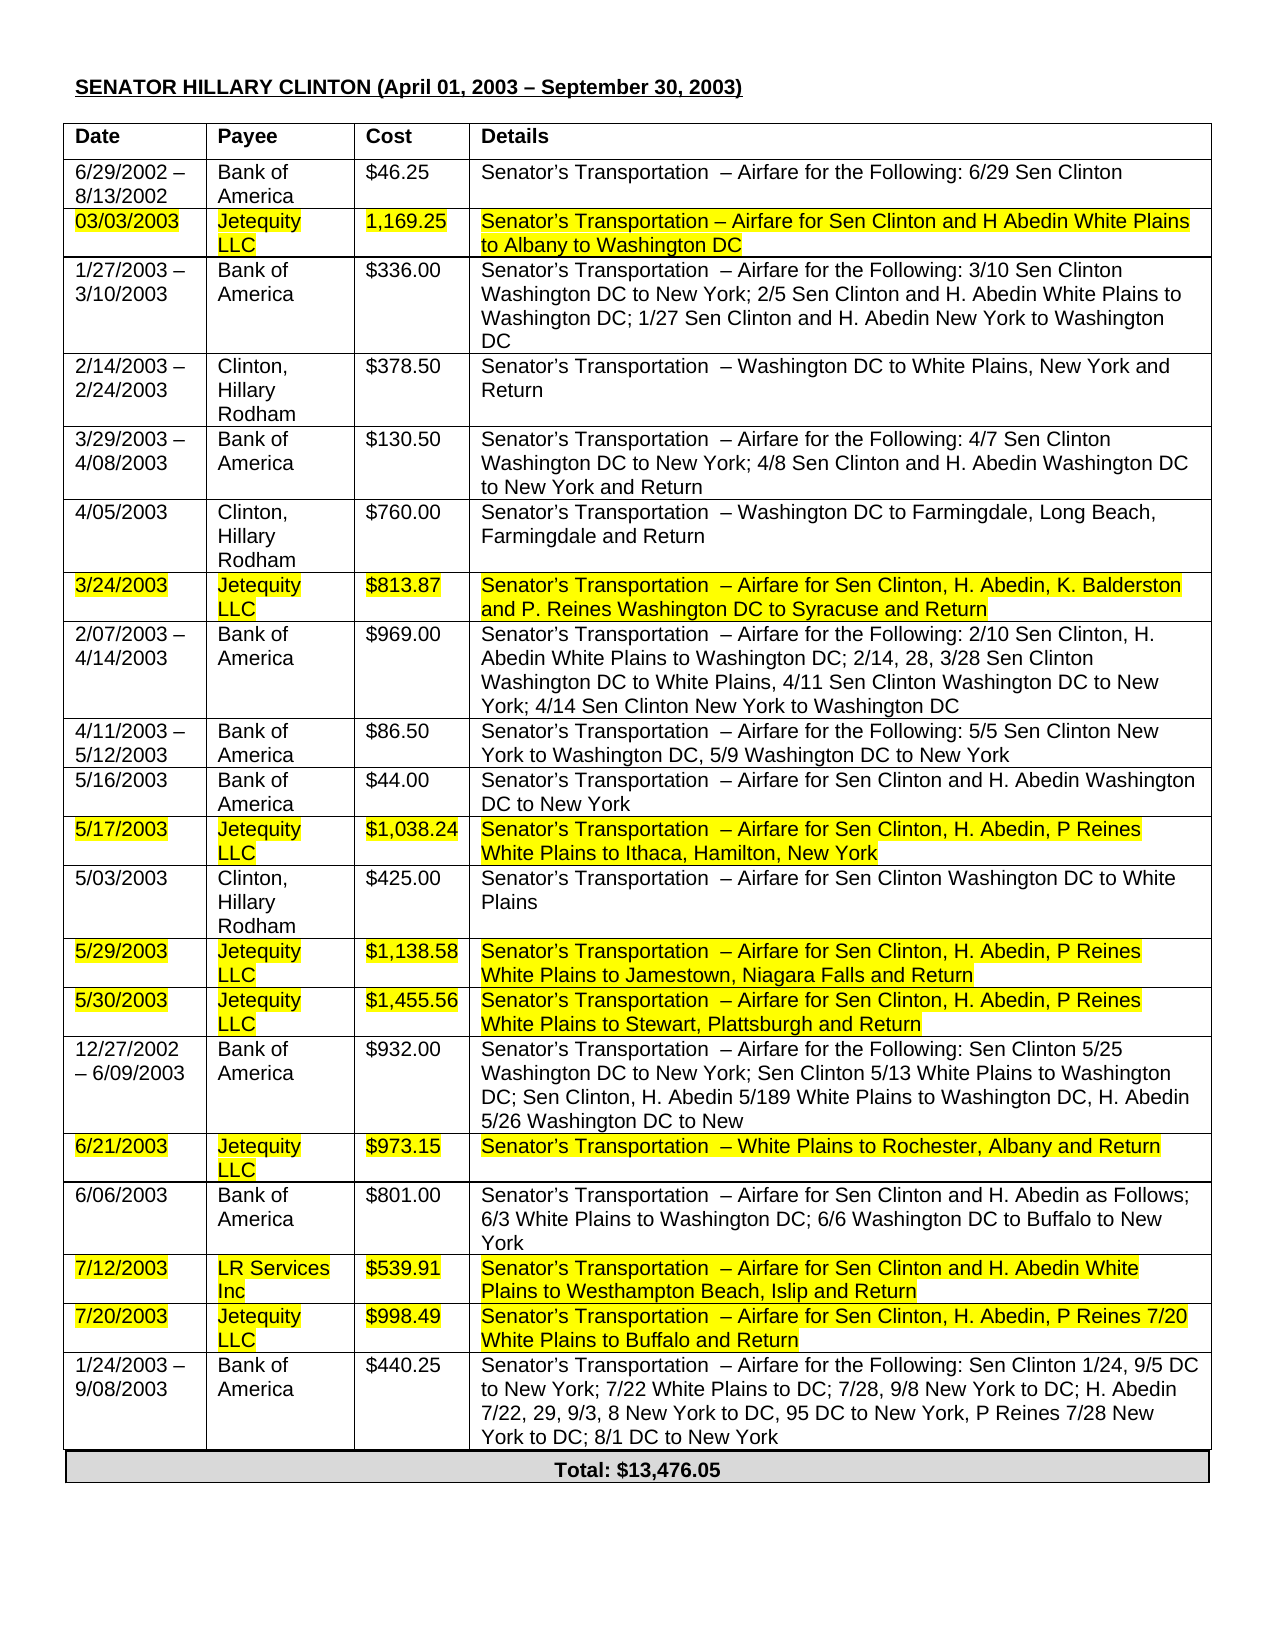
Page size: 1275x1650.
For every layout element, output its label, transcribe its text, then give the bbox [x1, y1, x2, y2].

table_cell Bank of America [207, 622, 354, 718]
text Total: $13,476.05 [67, 1452, 1208, 1482]
table_cell $932.00 [355, 1037, 469, 1132]
table_cell $998.49 [355, 1304, 469, 1352]
table_cell Bank of America [207, 160, 354, 207]
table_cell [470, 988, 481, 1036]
table_cell Clinton, Hillary Rodham [207, 866, 354, 938]
table_cell Bank of America [207, 1353, 354, 1449]
table_cell 5/03/2003 [64, 866, 206, 938]
table_cell Bank of America [207, 768, 354, 816]
table_cell $44.00 [355, 768, 469, 816]
table_cell 4/05/2003 [64, 500, 206, 572]
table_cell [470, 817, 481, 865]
table_cell 7/12/2003 [64, 1255, 206, 1303]
table_cell 3/29/2003 – 4/08/2003 [64, 427, 206, 499]
table_cell Senator’s Transportation – Airfare for Sen Clinton and H. Abedin White Plains to Westhampton Beach, Islip and Return [917, 1255, 1211, 1303]
table_cell $425.00 [355, 866, 469, 938]
table_cell $130.50 [355, 427, 469, 499]
table_cell 2/14/2003 – 2/24/2003 [64, 354, 206, 426]
table_cell Jetequity LLC [256, 817, 354, 865]
table_cell Bank of America [207, 1037, 354, 1132]
table_cell $1,038.24 [355, 817, 469, 865]
table_cell Bank of America [207, 427, 354, 499]
table_header Details [470, 124, 1211, 158]
table_cell 5/30/2003 [64, 988, 206, 1036]
table_cell $1,138.58 [355, 939, 469, 987]
table_cell Senator’s Transportation – Airfare for the Following: 6/29 Sen Clinton [470, 160, 1211, 207]
table_cell Senator’s Transportation – Airfare for Sen Clinton, H. Abedin, P Reines White Plains to Ithaca, Hamilton, New York [878, 817, 1211, 865]
table_cell $760.00 [355, 500, 469, 572]
table_cell Clinton, Hillary Rodham [207, 500, 354, 572]
table_cell $86.50 [355, 719, 469, 767]
table_cell Bank of America [207, 719, 354, 767]
table_header Payee [207, 124, 354, 158]
table_cell $973.15 [355, 1134, 469, 1181]
table_cell Senator’s Transportation – Airfare for Sen Clinton and H. Abedin Washington DC to New York [470, 768, 1211, 816]
table_cell $1,455.56 [355, 988, 469, 1036]
table_cell 6/06/2003 [64, 1183, 206, 1254]
table_cell $46.25 [355, 160, 469, 207]
table_cell $801.00 [355, 1183, 469, 1254]
table_cell Jetequity LLC [207, 1134, 354, 1181]
table_cell Jetequity LLC [256, 939, 354, 987]
table_cell $378.50 [355, 354, 469, 426]
table_cell LR Services Inc [245, 1255, 354, 1303]
table_cell Jetequity LLC [256, 1304, 354, 1352]
table_cell 5/17/2003 [64, 817, 206, 865]
table_cell Senator’s Transportation – Airfare for Sen Clinton, H. Abedin, P Reines White Plains to Jamestown, Niagara Falls and Return [974, 939, 1211, 987]
table_cell Senator’s Transportation – White Plains to Rochester, Albany and Return [470, 1134, 1211, 1181]
text SENATOR HILLARY CLINTON (April 01, 2003 – September 30, 2003) [75, 75, 1200, 99]
table_header Cost [355, 124, 469, 158]
table_cell Jetequity LLC [256, 573, 354, 621]
table_cell $336.00 [355, 258, 469, 353]
table_cell Bank of America [207, 258, 354, 353]
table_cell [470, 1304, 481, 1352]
table_cell Jetequity LLC [256, 988, 354, 1036]
table_cell $969.00 [355, 622, 469, 718]
table_cell 2/07/2003 – 4/14/2003 [64, 622, 206, 718]
table_cell Bank of America [207, 1183, 354, 1254]
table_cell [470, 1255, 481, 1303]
table_cell 6/21/2003 [64, 1134, 206, 1181]
table_cell 12/27/2002 – 6/09/2003 [64, 1037, 206, 1132]
table_cell Senator’s Transportation – Airfare for Sen Clinton and H Abedin White Plains to Albany to Washington DC [470, 209, 1211, 256]
table_cell Senator’s Transportation – Airfare for the Following: 4/7 Sen Clinton Washington DC to New York; 4/8 Sen Clinton and H. Abedin Washington DC to New York and Return [470, 427, 1211, 499]
table_cell 1/27/2003 – 3/10/2003 [64, 258, 206, 353]
table_cell 7/20/2003 [64, 1304, 206, 1352]
table_cell 5/16/2003 [64, 768, 206, 816]
table_cell Clinton, Hillary Rodham [207, 354, 354, 426]
table_cell Senator’s Transportation – Airfare for the Following: Sen Clinton 1/24, 9/5 DC to New York; 7/22 White Plains to DC; 7/28, 9/8 New York to DC; H. Abedin 7/22, 29, 9/3, 8 New York to DC, 95 DC to New York, P Reines 7/28 New York to DC; 8/1 DC to New York [470, 1353, 1211, 1449]
table_header Date [64, 124, 206, 158]
table_cell $813.87 [355, 573, 469, 621]
table_cell Senator’s Transportation – Airfare for Sen Clinton, H. Abedin, P Reines 7/20 White Plains to Buffalo and Return [799, 1304, 1211, 1352]
table_cell Senator’s Transportation – Airfare for Sen Clinton, H. Abedin, P Reines White Plains to Stewart, Plattsburgh and Return [922, 988, 1211, 1036]
table_cell Senator’s Transportation – Airfare for the Following: 3/10 Sen Clinton Washington DC to New York; 2/5 Sen Clinton and H. Abedin White Plains to Washington DC; 1/27 Sen Clinton and H. Abedin New York to Washington DC [470, 258, 1211, 353]
table_cell $440.25 [355, 1353, 469, 1449]
table_cell 1,169.25 [355, 209, 469, 256]
table_cell 6/29/2002 – 8/13/2002 [64, 160, 206, 207]
table_cell $539.91 [355, 1255, 469, 1303]
table_cell Jetequity LLC [207, 209, 354, 256]
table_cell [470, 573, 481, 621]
table_cell 03/03/2003 [64, 209, 206, 256]
table_cell Senator’s Transportation – Airfare for the Following: 5/5 Sen Clinton New York to Washington DC, 5/9 Washington DC to New York [470, 719, 1211, 767]
table_cell Senator’s Transportation – Airfare for Sen Clinton and H. Abedin as Follows; 6/3 White Plains to Washington DC; 6/6 Washington DC to Buffalo to New York [470, 1183, 1211, 1254]
table_cell 1/24/2003 – 9/08/2003 [64, 1353, 206, 1449]
table_cell 5/29/2003 [64, 939, 206, 987]
table_cell Senator’s Transportation – Washington DC to Farmingdale, Long Beach, Farmingdale and Return [470, 500, 1211, 572]
table_cell 3/24/2003 [64, 573, 206, 621]
table_cell Senator’s Transportation – Washington DC to White Plains, New York and Return [470, 354, 1211, 426]
table_cell 4/11/2003 – 5/12/2003 [64, 719, 206, 767]
table_cell Senator’s Transportation – Airfare for the Following: 2/10 Sen Clinton, H. Abedin White Plains to Washington DC; 2/14, 28, 3/28 Sen Clinton Washington DC to White Plains, 4/11 Sen Clinton Washington DC to New York; 4/14 Sen Clinton New York to Washington DC [470, 622, 1211, 718]
table_cell Senator’s Transportation – Airfare for the Following: Sen Clinton 5/25 Washington DC to New York; Sen Clinton 5/13 White Plains to Washington DC; Sen Clinton, H. Abedin 5/189 White Plains to Washington DC, H. Abedin 5/26 Washington DC to New [470, 1037, 1211, 1132]
table_cell Senator’s Transportation – Airfare for Sen Clinton, H. Abedin, K. Balderston and P. Reines Washington DC to Syracuse and Return [988, 573, 1211, 621]
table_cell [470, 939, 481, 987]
table_cell Senator’s Transportation – Airfare for Sen Clinton Washington DC to White Plains [470, 866, 1211, 938]
